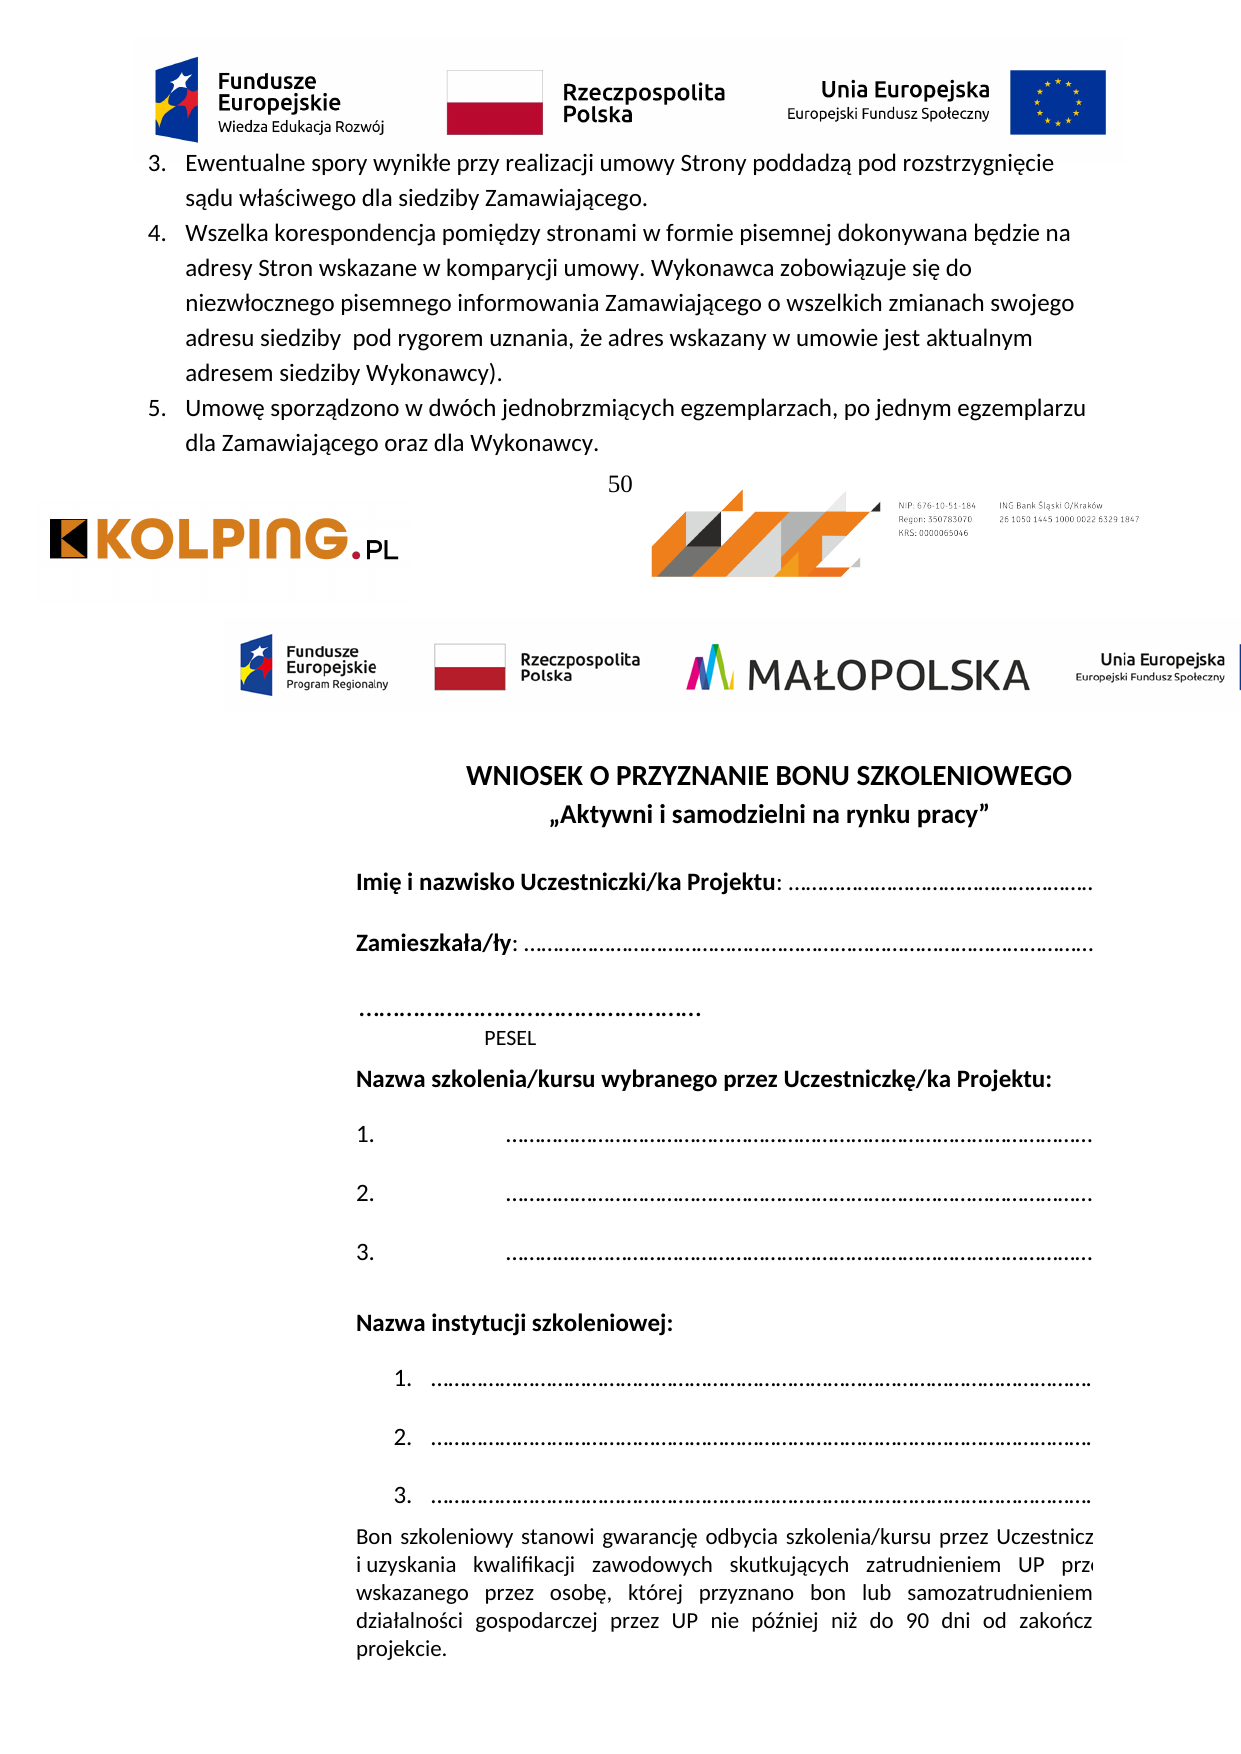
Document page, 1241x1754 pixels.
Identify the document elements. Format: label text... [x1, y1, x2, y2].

list Umowę sporządzono w dwóch jednobrzmiących egzemplarzach, po jednym egzemplarzu dla Zamawiającego oraz dla Wykonawcy. [148, 393, 1093, 458]
list Ewentualne spory wynikłe przy realizacji umowy Strony poddadzą pod rozstrzygnięcie sądu właściwego dla siedziby Zamawiającego. [148, 148, 1093, 213]
list Wszelka korespondencja pomiędzy stronami w formie pisemnej dokonywana będzie na adresy Stron wskazane w komparycji umowy. Wykonawca zobowiązuje się do niezwłocznego pisemnego informowania Zamawiającego o wszelkich zmianach swojego adresu siedziby pod rygorem uznania, że adres wskazany w umowie jest aktualnym adresem siedziby Wykonawcy). [148, 218, 1093, 388]
picture [134, 36, 1127, 164]
picture [37, 500, 411, 605]
picture [651, 489, 1139, 577]
